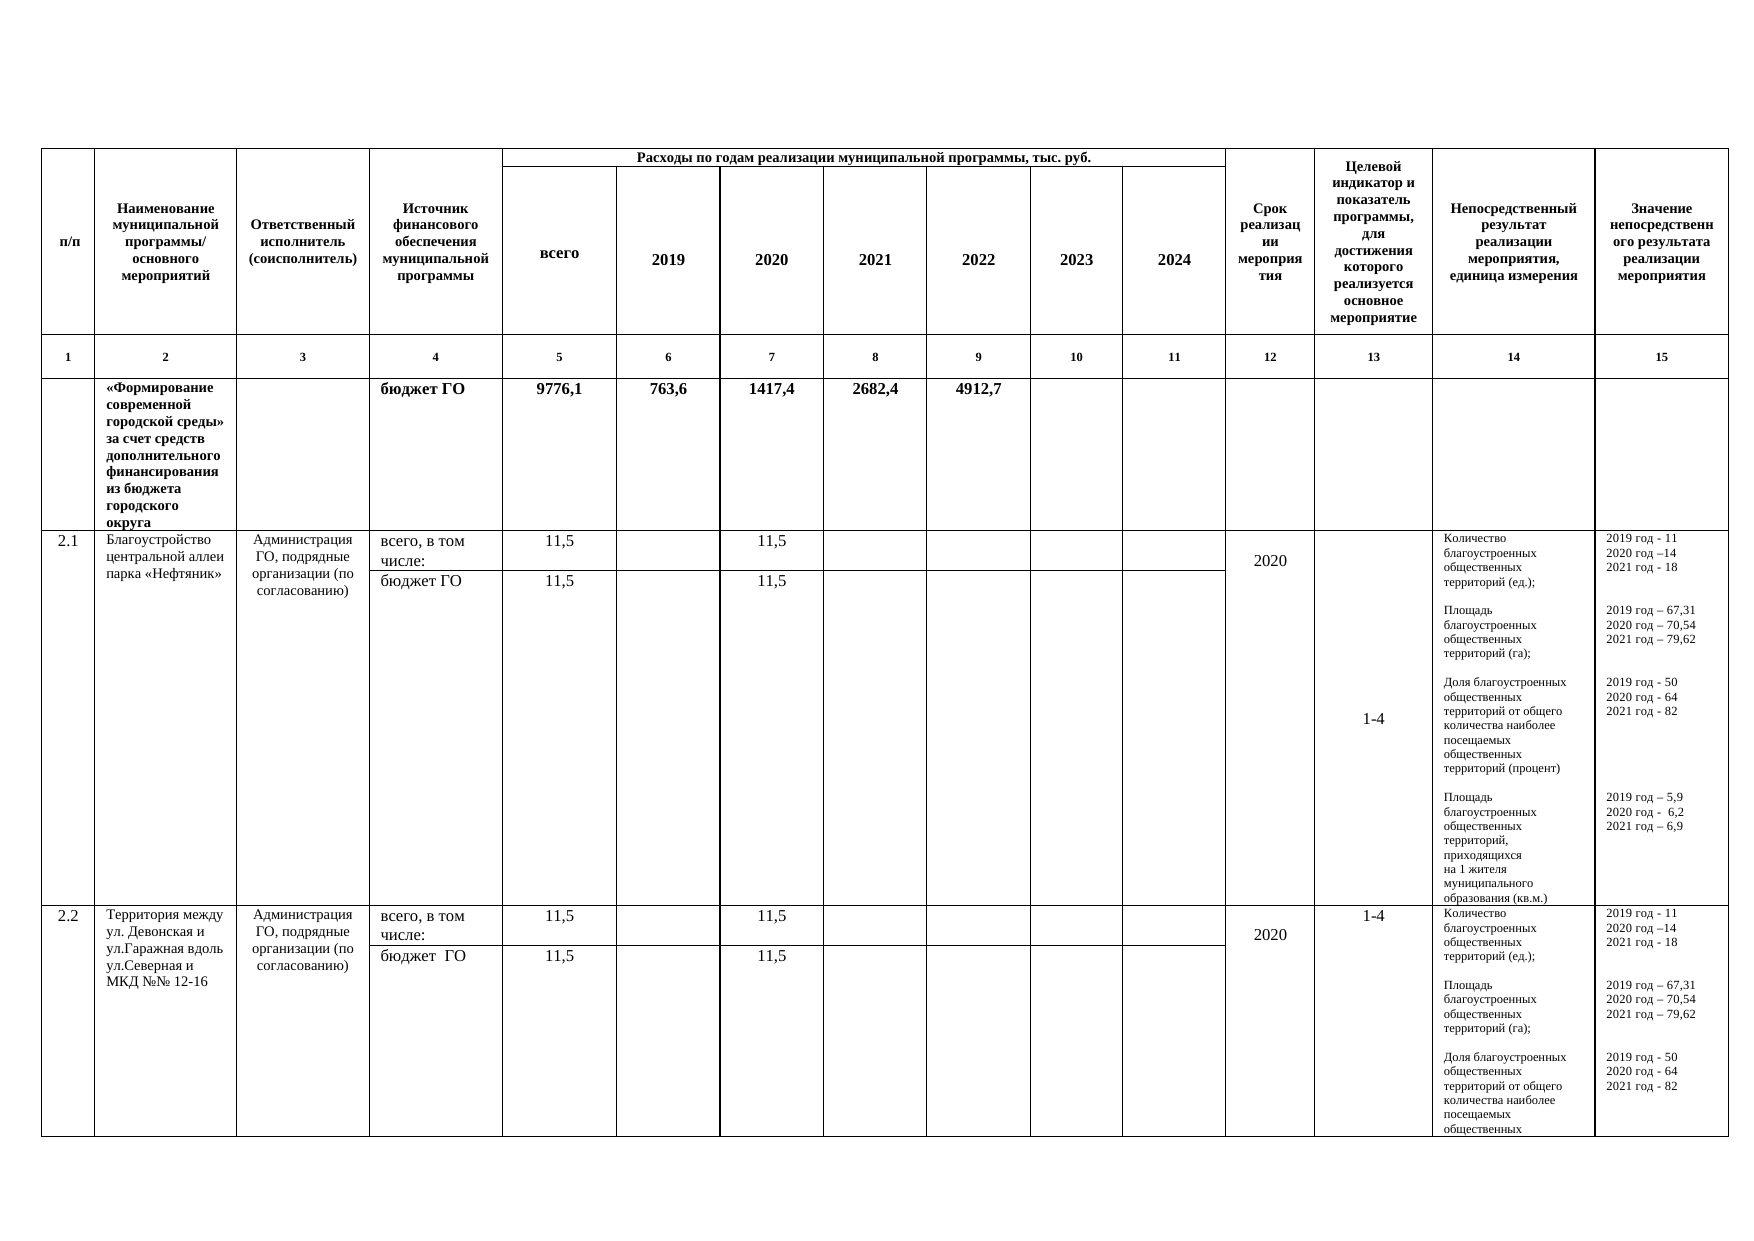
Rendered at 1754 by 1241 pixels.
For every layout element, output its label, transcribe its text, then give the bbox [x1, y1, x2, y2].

table_cell 2 [95, 335, 236, 378]
table_cell 2024 [1123, 167, 1225, 334]
table_cell 2682,4 [824, 379, 926, 530]
table_cell [824, 531, 926, 569]
table_cell 2020 [1226, 906, 1314, 1136]
table_cell [617, 531, 719, 569]
table_cell [824, 946, 926, 1136]
table_cell [927, 906, 1030, 945]
table_cell 2.1 [42, 531, 94, 905]
table_cell [1596, 379, 1728, 530]
table_header Наименование муниципальной программы/ основного мероприятий [95, 149, 236, 334]
table_header Расходы по годам реализации муниципальной программы, тыс. руб. [503, 149, 1225, 166]
table_cell 10 [1031, 335, 1122, 378]
table_cell 4912,7 [927, 379, 1030, 530]
table_cell [824, 906, 926, 945]
table_cell [1123, 906, 1225, 945]
table_cell 7 [721, 335, 823, 378]
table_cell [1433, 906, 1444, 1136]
table_cell [1031, 379, 1122, 530]
table_cell 4 [370, 335, 502, 378]
table_cell [927, 531, 1030, 569]
table_cell 2019 год - 11 2020 год –14 2021 год - 18 2019 год – 67,31 2020 год – 70,54 2021 год – 79,62 2019 год - 50 2020 год - 64 2021 год - 82 2019 год – 5,9 2020 год - 6,2 2021 год – 6,9 [1596, 531, 1728, 905]
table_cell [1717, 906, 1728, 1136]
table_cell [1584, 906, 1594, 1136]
table_cell [1123, 571, 1225, 905]
table_cell 2022 [927, 167, 1030, 334]
table_cell [1031, 571, 1122, 905]
table_header Непосредственный результат реализации мероприятия, единица измерения [1433, 149, 1594, 334]
table_cell 15 [1596, 335, 1728, 378]
table_cell 14 [1433, 335, 1594, 378]
table_header Источник финансового обеспечения муниципальной программы [370, 149, 502, 334]
table_cell [1031, 531, 1122, 569]
table_cell 6 [617, 335, 719, 378]
table_cell 763,6 [617, 379, 719, 530]
table_cell [1123, 946, 1225, 1136]
table_cell [824, 571, 926, 905]
table_cell всего [503, 167, 616, 334]
table_cell 2021 [824, 167, 926, 334]
table_cell Территория между ул. Девонская и ул.Гаражная вдоль ул.Северная и МКД №№ 12-16 [95, 906, 236, 1136]
table_cell 8 [824, 335, 926, 378]
table_cell Основное мероприятие «Формирование современной городской среды» за счет средств дополнительного финансирования из бюджета городского округа [95, 379, 236, 530]
table_cell 3 [237, 335, 369, 378]
table_cell [1226, 379, 1314, 530]
table_cell всего, в том числе: [370, 906, 502, 945]
table_cell 11,5 [721, 906, 823, 945]
table_cell 2 [42, 379, 94, 530]
table_cell 11,5 [503, 531, 616, 569]
table_header Ответственный исполнитель (соисполнитель) [237, 149, 369, 334]
table_cell 5 [503, 335, 616, 378]
table_cell [1433, 379, 1594, 530]
table_cell 12 [1226, 335, 1314, 378]
table_cell 11,5 [721, 946, 823, 1136]
table_cell [617, 571, 719, 905]
table_header п/п [42, 149, 94, 334]
table_cell 9776,1 [503, 379, 616, 530]
table_cell [617, 906, 719, 945]
table_cell бюджет ГО [370, 946, 502, 1136]
table_cell 2020 [721, 167, 823, 334]
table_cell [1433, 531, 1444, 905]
table_cell [1123, 531, 1225, 569]
table_cell 11 [1123, 335, 1225, 378]
table_header Срок реализации мероприятия [1226, 149, 1314, 334]
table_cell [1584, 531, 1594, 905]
table_cell 1 [42, 335, 94, 378]
table_cell 9 [927, 335, 1030, 378]
table_cell 11,5 [503, 906, 616, 945]
table_cell [1123, 379, 1225, 530]
table_cell 2019 [617, 167, 719, 334]
table_cell [927, 946, 1030, 1136]
table_cell [927, 571, 1030, 905]
table_cell [1315, 379, 1432, 530]
table_cell всего, в том числе: [370, 531, 502, 569]
table_header Целевой индикатор и показатель программы, для достижения которого реализуется основное мероприятие [1315, 149, 1432, 334]
table_cell [1031, 906, 1122, 945]
table_cell 2020 [1226, 531, 1314, 905]
table_header Значение непосредственного результата реализации мероприятия [1596, 149, 1728, 334]
table_cell 11,5 [721, 531, 823, 569]
table_cell [617, 946, 719, 1136]
table_cell Администрация ГО, подрядные организации (по согласованию) [237, 531, 369, 905]
table_cell Администрация ГО, подрядные организации (по согласованию) [237, 906, 369, 1136]
table_cell 11,5 [503, 946, 616, 1136]
table_cell 1417,4 [721, 379, 823, 530]
table_cell 1-4 [1315, 906, 1432, 1136]
table_cell [1031, 946, 1122, 1136]
table_cell Благоустройство центральной аллеи парка «Нефтяник» [95, 531, 236, 905]
table_cell 11,5 [503, 571, 616, 905]
table_cell бюджет ГО [370, 571, 502, 905]
table_cell 11,5 [721, 571, 823, 905]
table_cell 2.2 [42, 906, 94, 1136]
table_cell бюджет ГО [370, 379, 502, 530]
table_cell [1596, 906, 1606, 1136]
table_cell 1-4 [1315, 531, 1432, 905]
table_cell 2023 [1031, 167, 1122, 334]
table_cell 13 [1315, 335, 1432, 378]
table_cell [237, 379, 369, 530]
